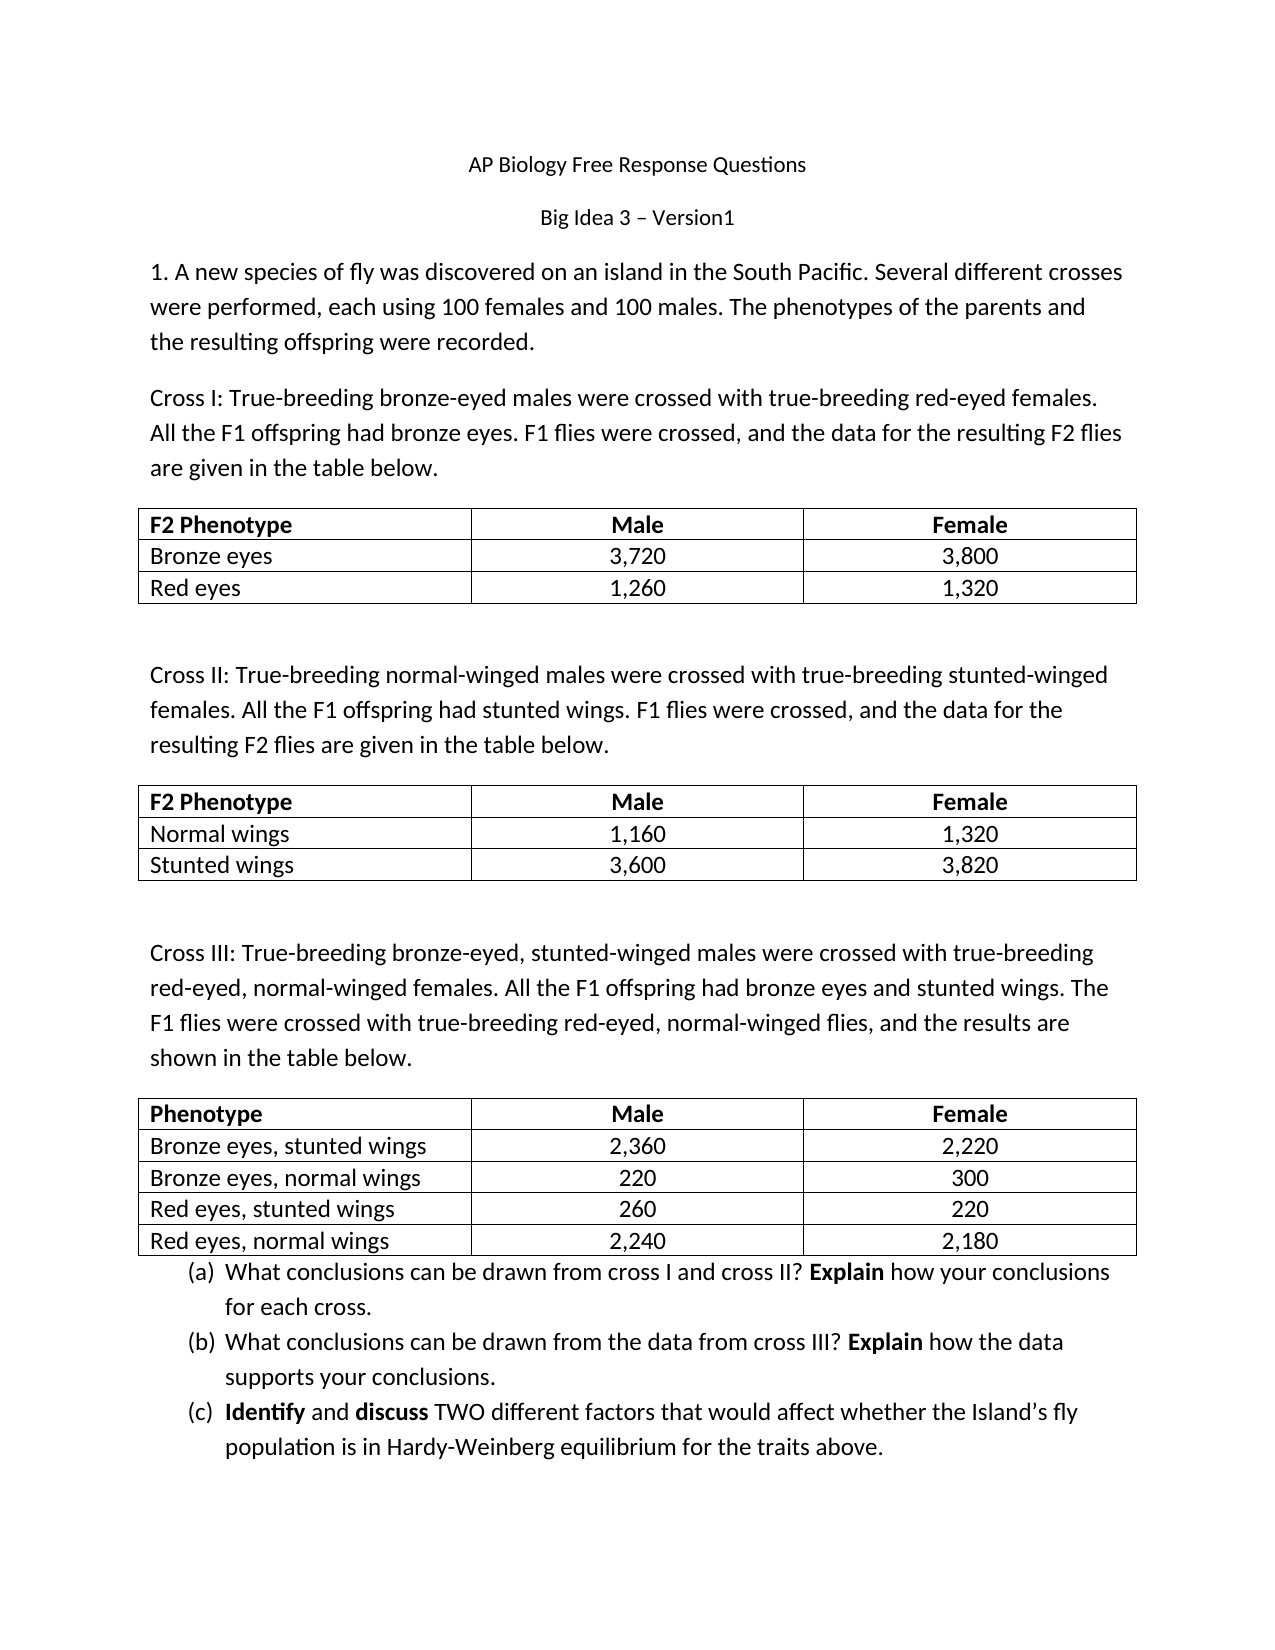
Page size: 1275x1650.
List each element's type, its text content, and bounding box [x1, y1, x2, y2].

table_cell 1,320 [804, 572, 1136, 602]
list What conclusions can be drawn from cross I and cross II? Explain how your conclusions for each cross. [187, 1256, 1125, 1322]
table_cell 2,240 [472, 1225, 803, 1255]
table_cell 260 [472, 1193, 803, 1224]
table_cell 3,720 [472, 540, 803, 571]
table_cell Stunted wings [139, 849, 471, 880]
table_cell 1,260 [472, 572, 803, 602]
text Cross II: True-breeding normal-winged males were crossed with true-breeding stunted-winged females. All the F1 offspring had stunted wings. F1 flies were crossed, and the data for the resulting F2 flies are given in the table below. [150, 659, 1125, 760]
text 1. A new species of fly was discovered on an island in the South Pacific. Several different crosses were performed, each using 100 females and 100 males. The phenotypes of the parents and the resulting offspring were recorded. [150, 256, 1125, 357]
table_cell 1,160 [472, 818, 803, 848]
table_cell 2,180 [804, 1225, 1136, 1255]
table_header Female [804, 1099, 1136, 1129]
table_header Phenotype [139, 1099, 471, 1129]
table_cell Red eyes [139, 572, 471, 602]
table_cell Bronze eyes, normal wings [139, 1162, 471, 1192]
text AP Biology Free Response Questions [150, 150, 1125, 178]
table_cell 1,320 [804, 818, 1136, 848]
table_header Female [804, 509, 1136, 539]
table_cell Bronze eyes, stunted wings [139, 1130, 471, 1161]
text Cross III: True-breeding bronze-eyed, stunted-winged males were crossed with true-breeding red-eyed, normal-winged females. All the F1 offspring had bronze eyes and stunted wings. The F1 flies were crossed with true-breeding red-eyed, normal-winged flies, and the results are shown in the table below. [150, 937, 1125, 1072]
text Cross I: True-breeding bronze-eyed males were crossed with true-breeding red-eyed females. All the F1 offspring had bronze eyes. F1 flies were crossed, and the data for the resulting F2 flies are given in the table below. [150, 382, 1125, 482]
table_cell Red eyes, normal wings [139, 1225, 471, 1255]
table_header Male [472, 1099, 803, 1129]
table_header Male [472, 509, 803, 539]
table_cell 300 [804, 1162, 1136, 1192]
table_header F2 Phenotype [139, 786, 471, 817]
list Identify and discuss TWO different factors that would affect whether the Island’s fly population is in Hardy-Weinberg equilibrium for the traits above. [187, 1396, 1125, 1462]
table_cell 2,360 [472, 1130, 803, 1161]
table_header Female [804, 786, 1136, 817]
table_cell 220 [472, 1162, 803, 1192]
table_cell 3,800 [804, 540, 1136, 571]
table_cell 3,600 [472, 849, 803, 880]
text Big Idea 3 – Version1 [150, 203, 1125, 231]
list What conclusions can be drawn from the data from cross III? Explain how the data supports your conclusions. [187, 1326, 1125, 1392]
table_cell Red eyes, stunted wings [139, 1193, 471, 1224]
table_cell 3,820 [804, 849, 1136, 880]
table_header F2 Phenotype [139, 509, 471, 539]
table_cell Bronze eyes [139, 540, 471, 571]
table_cell 220 [804, 1193, 1136, 1224]
table_header Male [472, 786, 803, 817]
table_cell Normal wings [139, 818, 471, 848]
table_cell 2,220 [804, 1130, 1136, 1161]
